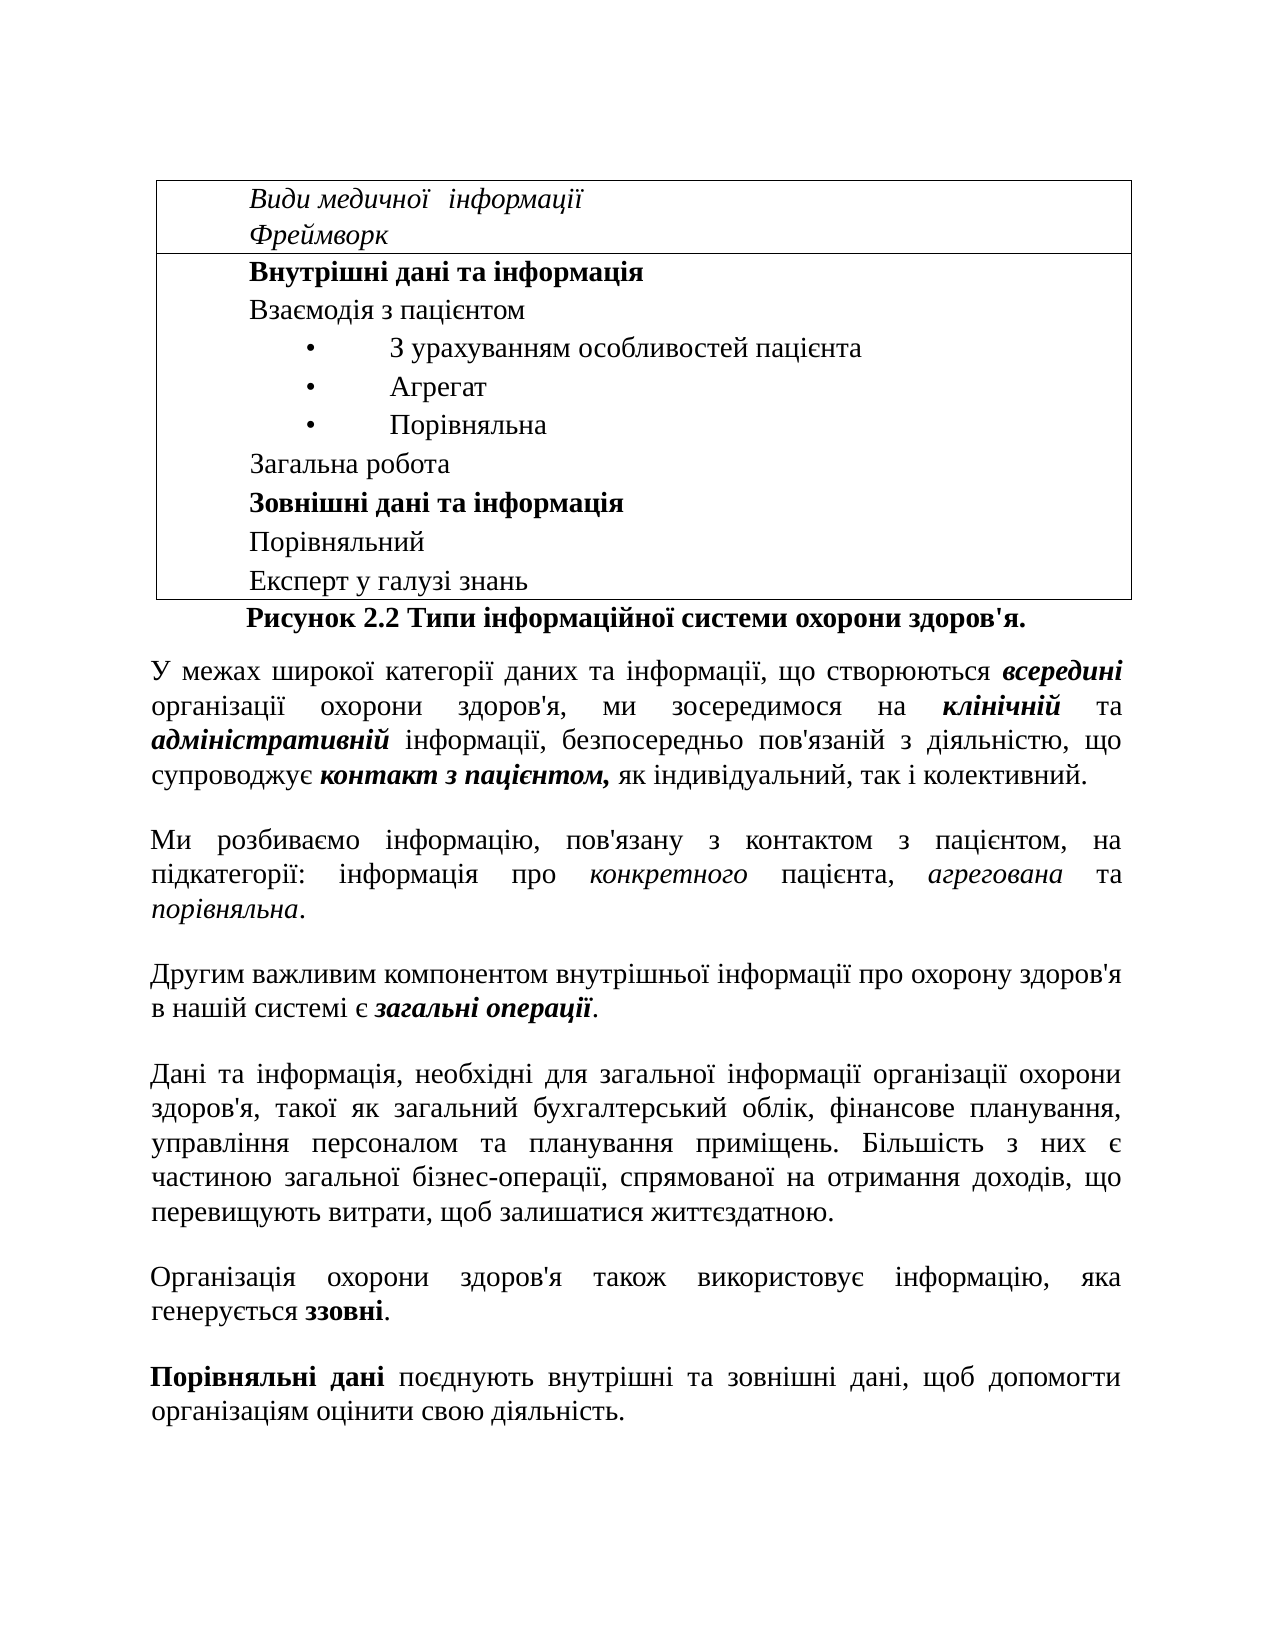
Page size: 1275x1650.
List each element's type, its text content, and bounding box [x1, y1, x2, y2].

text Порівняльні дані поєднують внутрішні та зовнішні дані, щоб допомогти організаціям оцінити свою діяльність. [150, 1359, 1122, 1427]
table_cell Внутрішні дані та інформація Взаємодія з пацієнтом З урахуванням особливостей пацієнта Агрегат Порівняльна Загальна робота Зовнішні дані та інформація Порівняльний Експерт у галузі знань [157, 254, 1131, 599]
text Організація охорони здоров'я також використовує інформацію, яка генерується ззовні. [150, 1259, 1122, 1327]
text У межах широкої категорії даних та інформації, що створюються всередині організації охорони здоров'я, ми зосередимося на клінічній та адміністративній інформації, безпосередньо пов'язаній з діяльністю, що супроводжує контакт з пацієнтом, як індивідуальний, так і колективний. [150, 653, 1122, 790]
text Другим важливим компонентом внутрішньої інформації про охорону здоров'я в нашій системі є загальні операції. [150, 956, 1122, 1024]
table_header Види медичної інформації Фреймворк [157, 181, 1131, 253]
text Ми розбиваємо інформацію, пов'язану з контактом з пацієнтом, на підкатегорії: інформація про конкретного пацієнта, агрегована та порівняльна. [150, 822, 1122, 924]
text Рисунок 2.2 Типи інформаційної системи охорони здоров'я. [150, 600, 1122, 633]
text Дані та інформація, необхідні для загальної інформації організації охорони здоров'я, такої як загальний бухгалтерський облік, фінансове планування, управління персоналом та планування приміщень. Більшість з них є частиною загальної бізнес-операції, спрямованої на отримання доходів, що перевищують витрати, щоб залишатися життєздатною. [150, 1056, 1122, 1227]
